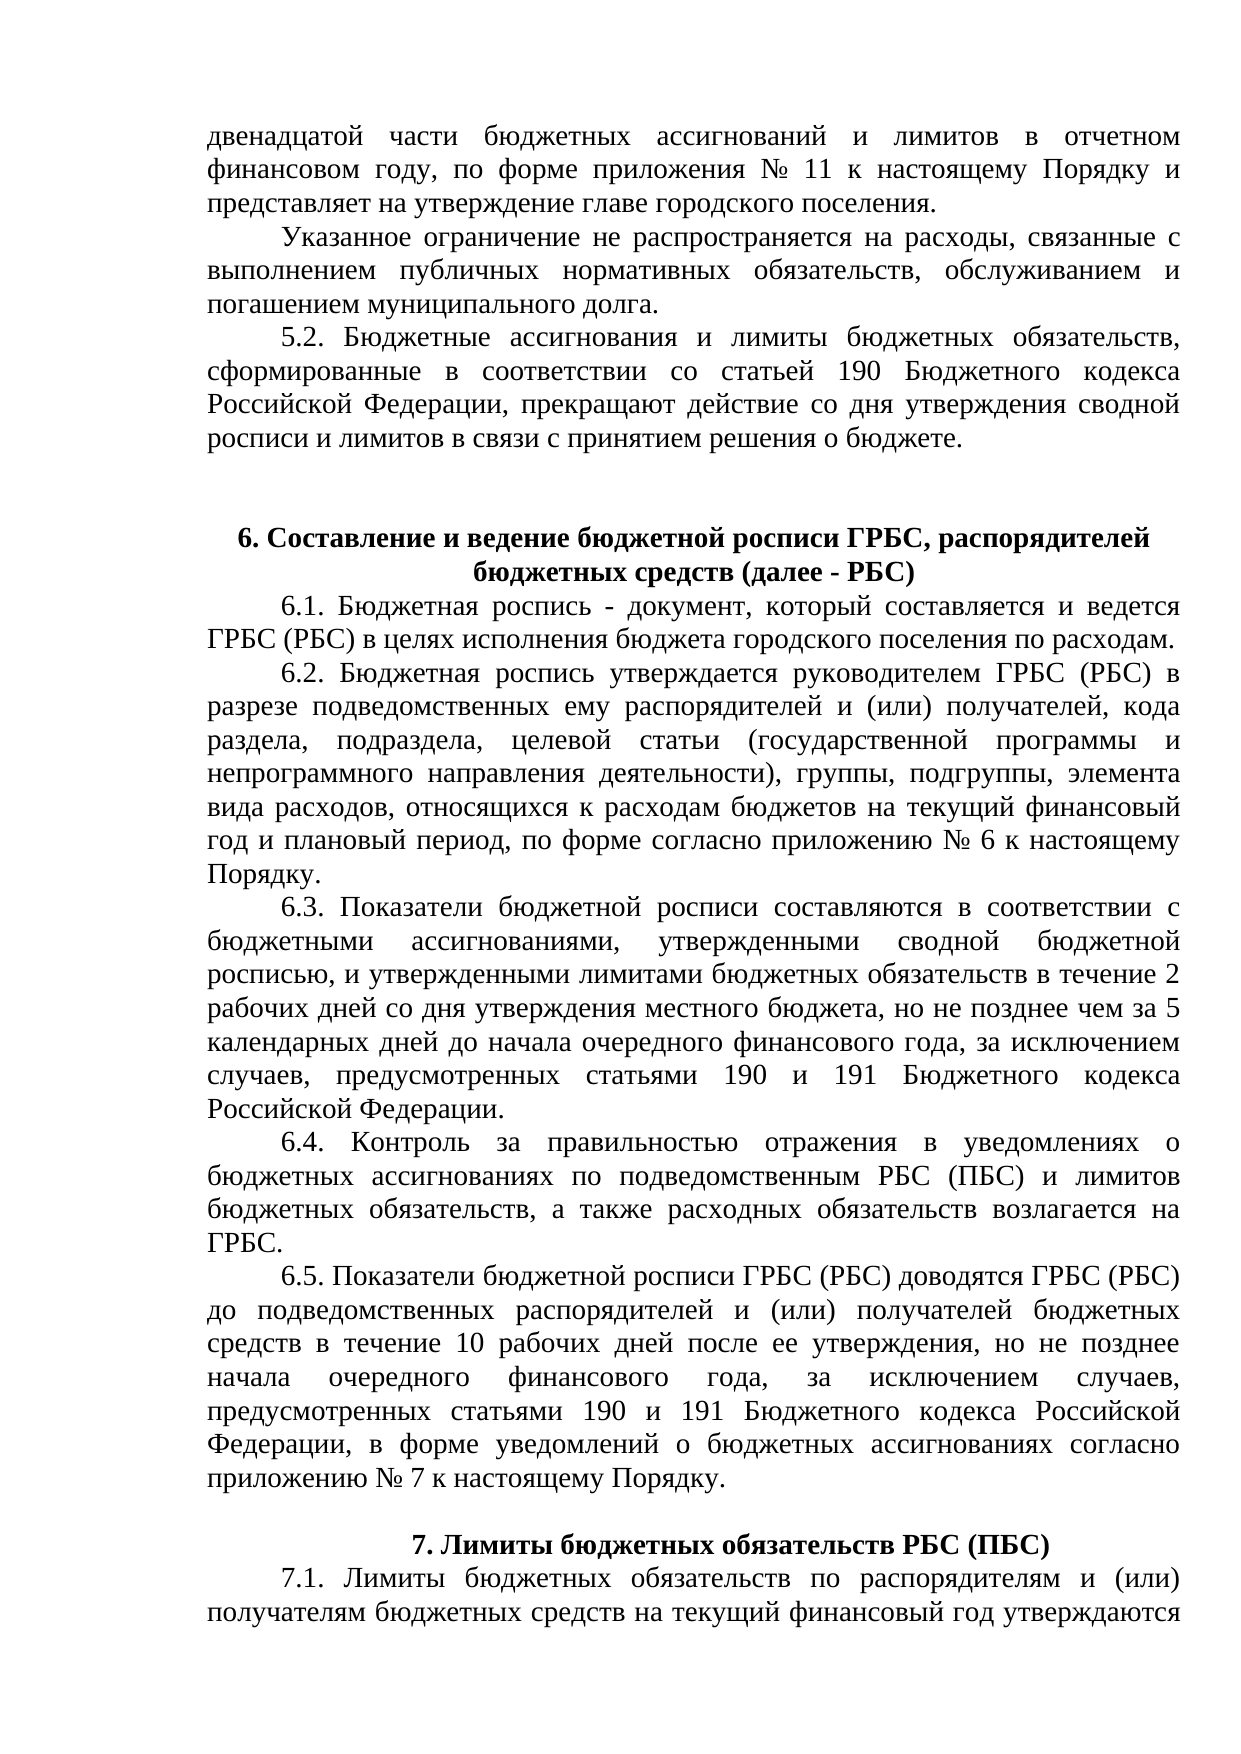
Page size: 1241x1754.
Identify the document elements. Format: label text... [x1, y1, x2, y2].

text 5.2. Бюджетные ассигнования и лимиты бюджетных обязательств, сформированные в соответствии со статьей 190 Бюджетного кодекса Российской Федерации, прекращают действие со дня утверждения сводной росписи и лимитов в связи с принятием решения о бюджете. [207, 319, 1181, 453]
text 6. Составление и ведение бюджетной росписи ГРБС, распорядителей бюджетных средств (далее - РБС) [207, 521, 1181, 588]
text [207, 118, 1181, 219]
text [207, 1560, 1181, 1627]
text 7. Лимиты бюджетных обязательств РБС (ПБС) [207, 1527, 1181, 1560]
text Указанное ограничение не распространяется на расходы, связанные с выполнением публичных нормативных обязательств, обслуживанием и погашением муниципального долга. [207, 219, 1181, 319]
text 6.3. Показатели бюджетной росписи составляются в соответствии с бюджетными ассигнованиями, утвержденными сводной бюджетной росписью, и утвержденными лимитами бюджетных обязательств в течение 2 рабочих дней со дня утверждения местного бюджета, но не позднее чем за 5 календарных дней до начала очередного финансового года, за исключением случаев, предусмотренных статьями 190 и 191 Бюджетного кодекса Российской Федерации. [207, 889, 1181, 1124]
text 6.5. Показатели бюджетной росписи ГРБС (РБС) доводятся ГРБС (РБС) до подведомственных распорядителей и (или) получателей бюджетных средств в течение 10 рабочих дней после ее утверждения, но не позднее начала очередного финансового года, за исключением случаев, предусмотренных статьями 190 и 191 Бюджетного кодекса Российской Федерации, в форме уведомлений о бюджетных ассигнованиях согласно приложению № 7 к настоящему Порядку. [207, 1258, 1181, 1493]
text 6.4. Контроль за правильностью отражения в уведомлениях о бюджетных ассигнованиях по подведомственным РБС (ПБС) и лимитов бюджетных обязательств, а также расходных обязательств возлагается на ГРБС. [207, 1124, 1181, 1258]
text 6.1. Бюджетная роспись - документ, который составляется и ведется ГРБС (РБС) в целях исполнения бюджета городского поселения по расходам. [207, 588, 1181, 655]
text 6.2. Бюджетная роспись утверждается руководителем ГРБС (РБС) в разрезе подведомственных ему распорядителей и (или) получателей, кода раздела, подраздела, целевой статьи (государственной программы и непрограммного направления деятельности), группы, подгруппы, элемента вида расходов, относящихся к расходам бюджетов на текущий финансовый год и плановый период, по форме согласно приложению № 6 к настоящему Порядку. [207, 655, 1181, 889]
